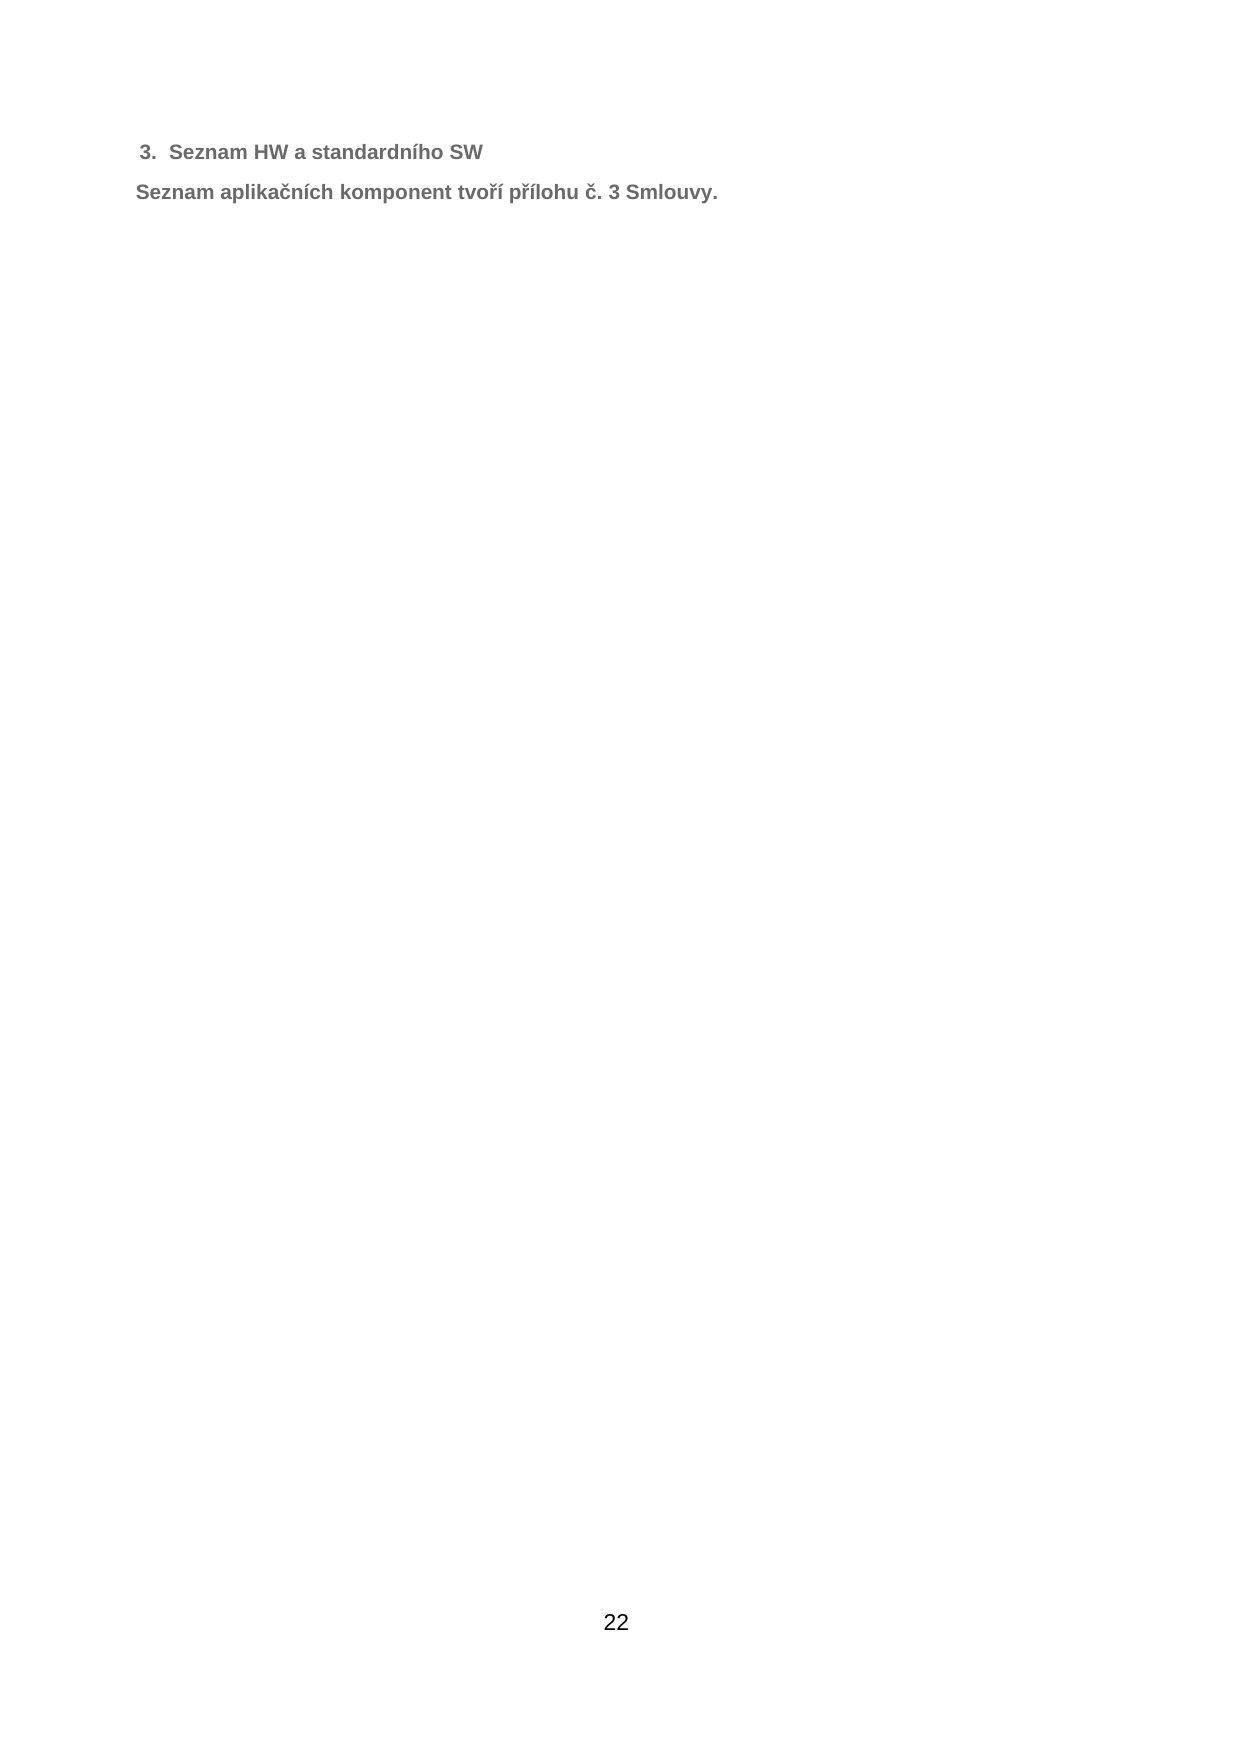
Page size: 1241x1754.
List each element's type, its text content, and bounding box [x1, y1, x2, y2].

text Seznam aplikačních komponent tvoří přílohu č. 3 Smlouvy. [136, 179, 1176, 203]
list Seznam HW a standardního SW [139, 139, 1176, 163]
